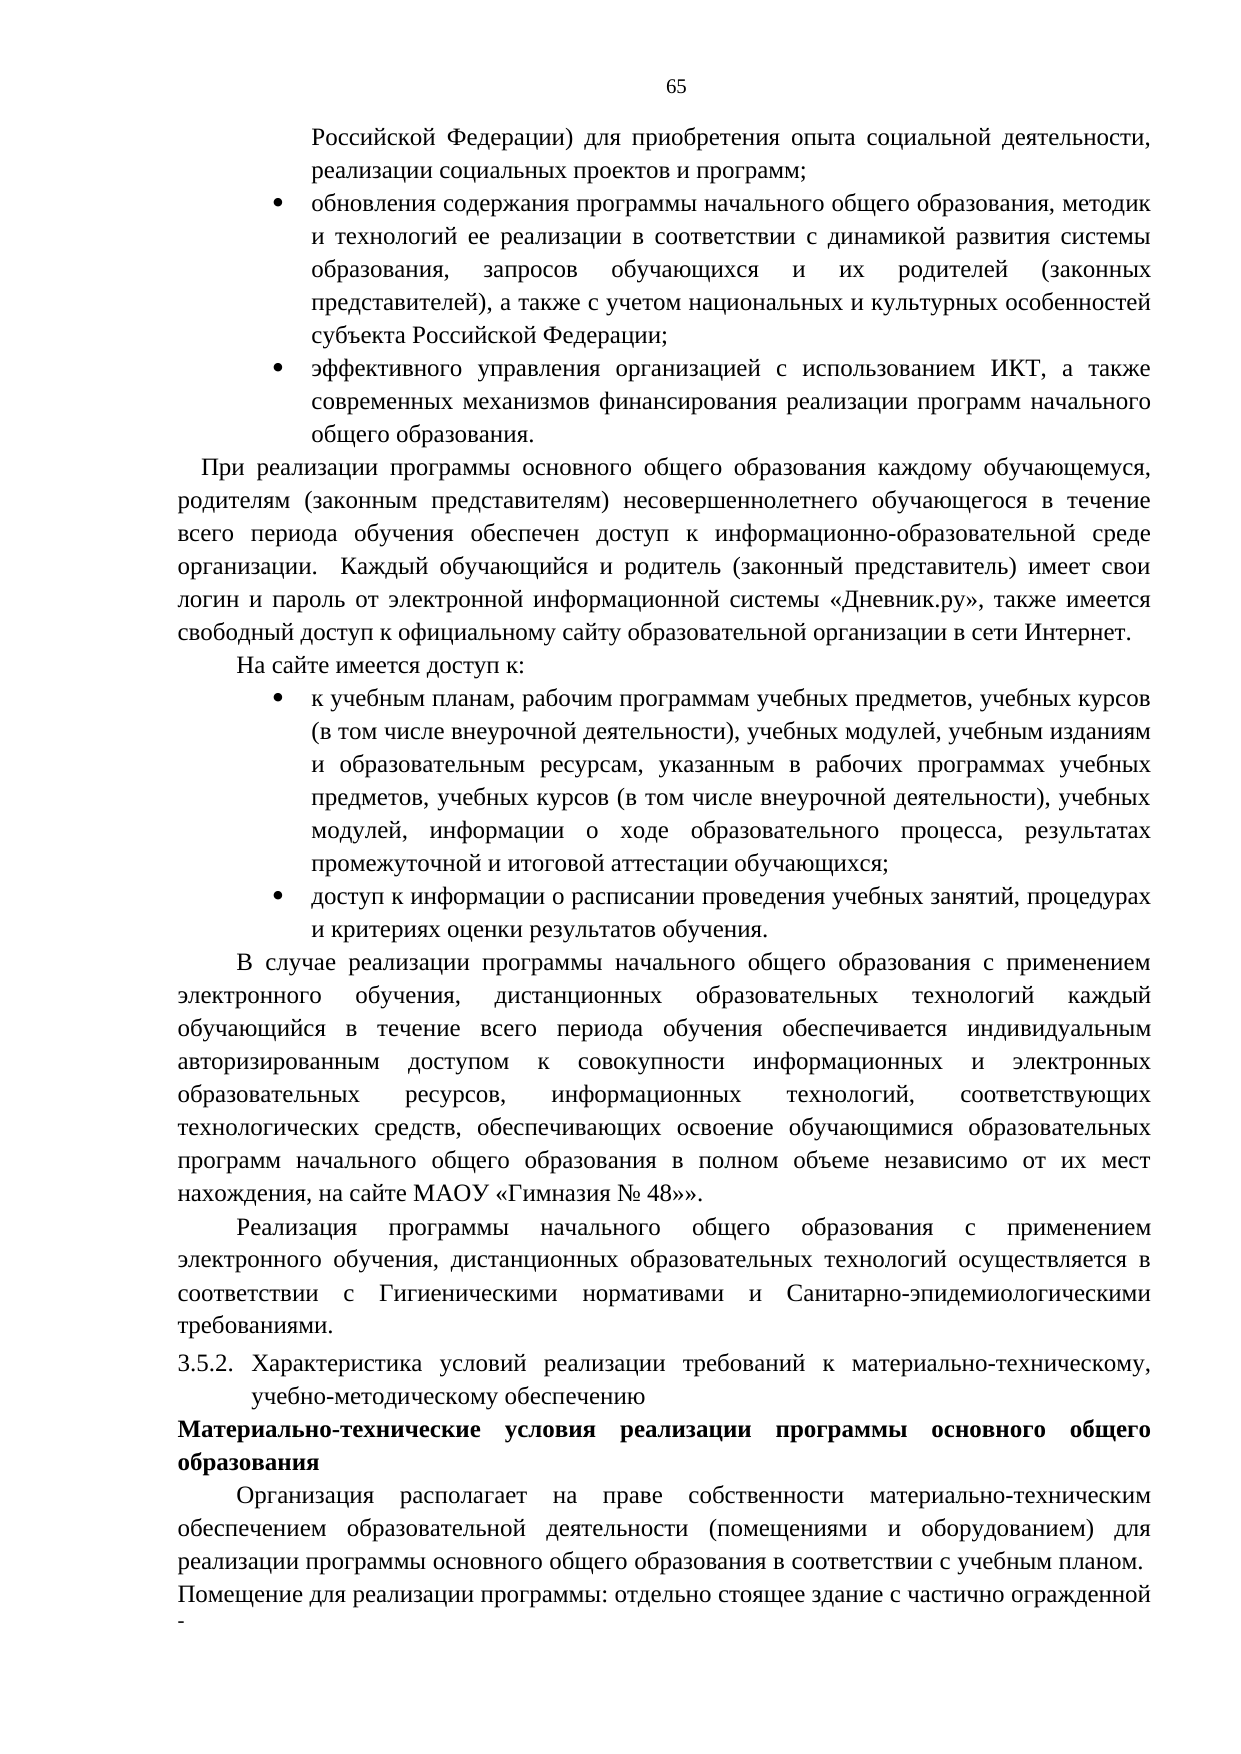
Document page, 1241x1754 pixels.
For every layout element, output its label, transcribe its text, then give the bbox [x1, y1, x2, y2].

text В случае реализации программы начального общего образования с применением электронного обучения, дистанционных образовательных технологий каждый обучающийся в течение всего периода обучения обеспечивается индивидуальным авторизированным доступом к совокупности информационных и электронных образовательных ресурсов, информационных технологий, соответствующих технологических средств, обеспечивающих освоение обучающимися образовательных программ начального общего образования в полном объеме независимо от их мест нахождения, на сайте МАОУ «Гимназия № 48»». [177, 947, 1152, 1207]
text Материально-технические условия реализации программы основного общего образования [177, 1414, 1152, 1476]
list к учебным планам, рабочим программам учебных предметов, учебных курсов (в том числе внеурочной деятельности), учебных модулей, учебным изданиям и образовательным ресурсам, указанным в рабочих программах учебных предметов, учебных курсов (в том числе внеурочной деятельности), учебных модулей, информации о ходе образовательного процесса, результатах промежуточной и итоговой аттестации обучающихся; [274, 683, 1152, 877]
text При реализации программы основного общего образования каждому обучающемуся, родителям (законным представителям) несовершеннолетнего обучающегося в течение всего периода обучения обеспечен доступ к информационно-образовательной среде организации. Каждый обучающийся и родитель (законный представитель) имеет свои логин и пароль от электронной информационной системы «Дневник.ру», также имеется свободный доступ к официальному сайту образовательной организации в сети Интернет. [177, 452, 1152, 646]
list обновления содержания программы начального общего образования, методик и технологий ее реализации в соответствии с динамикой развития системы образования, запросов обучающихся и их родителей (законных представителей), а также с учетом национальных и культурных особенностей субъекта Российской Федерации; [274, 188, 1152, 349]
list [274, 122, 1152, 184]
list доступ к информации о расписании проведения учебных занятий, процедурах и критериях оценки результатов обучения. [274, 881, 1152, 943]
subtitle Характеристика условий реализации требований к материально-техническому, учебно-методическому обеспечению [177, 1348, 1152, 1409]
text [177, 1480, 1152, 1608]
text На сайте имеется доступ к: [177, 650, 1152, 679]
text Реализация программы начального общего образования с применением электронного обучения, дистанционных образовательных технологий осуществляется в соответствии с Гигиеническими нормативами и Санитарно-эпидемиологическими требованиями. [177, 1212, 1152, 1339]
list эффективного управления организацией с использованием ИКТ, а также современных механизмов финансирования реализации программ начального общего образования. [274, 353, 1152, 448]
